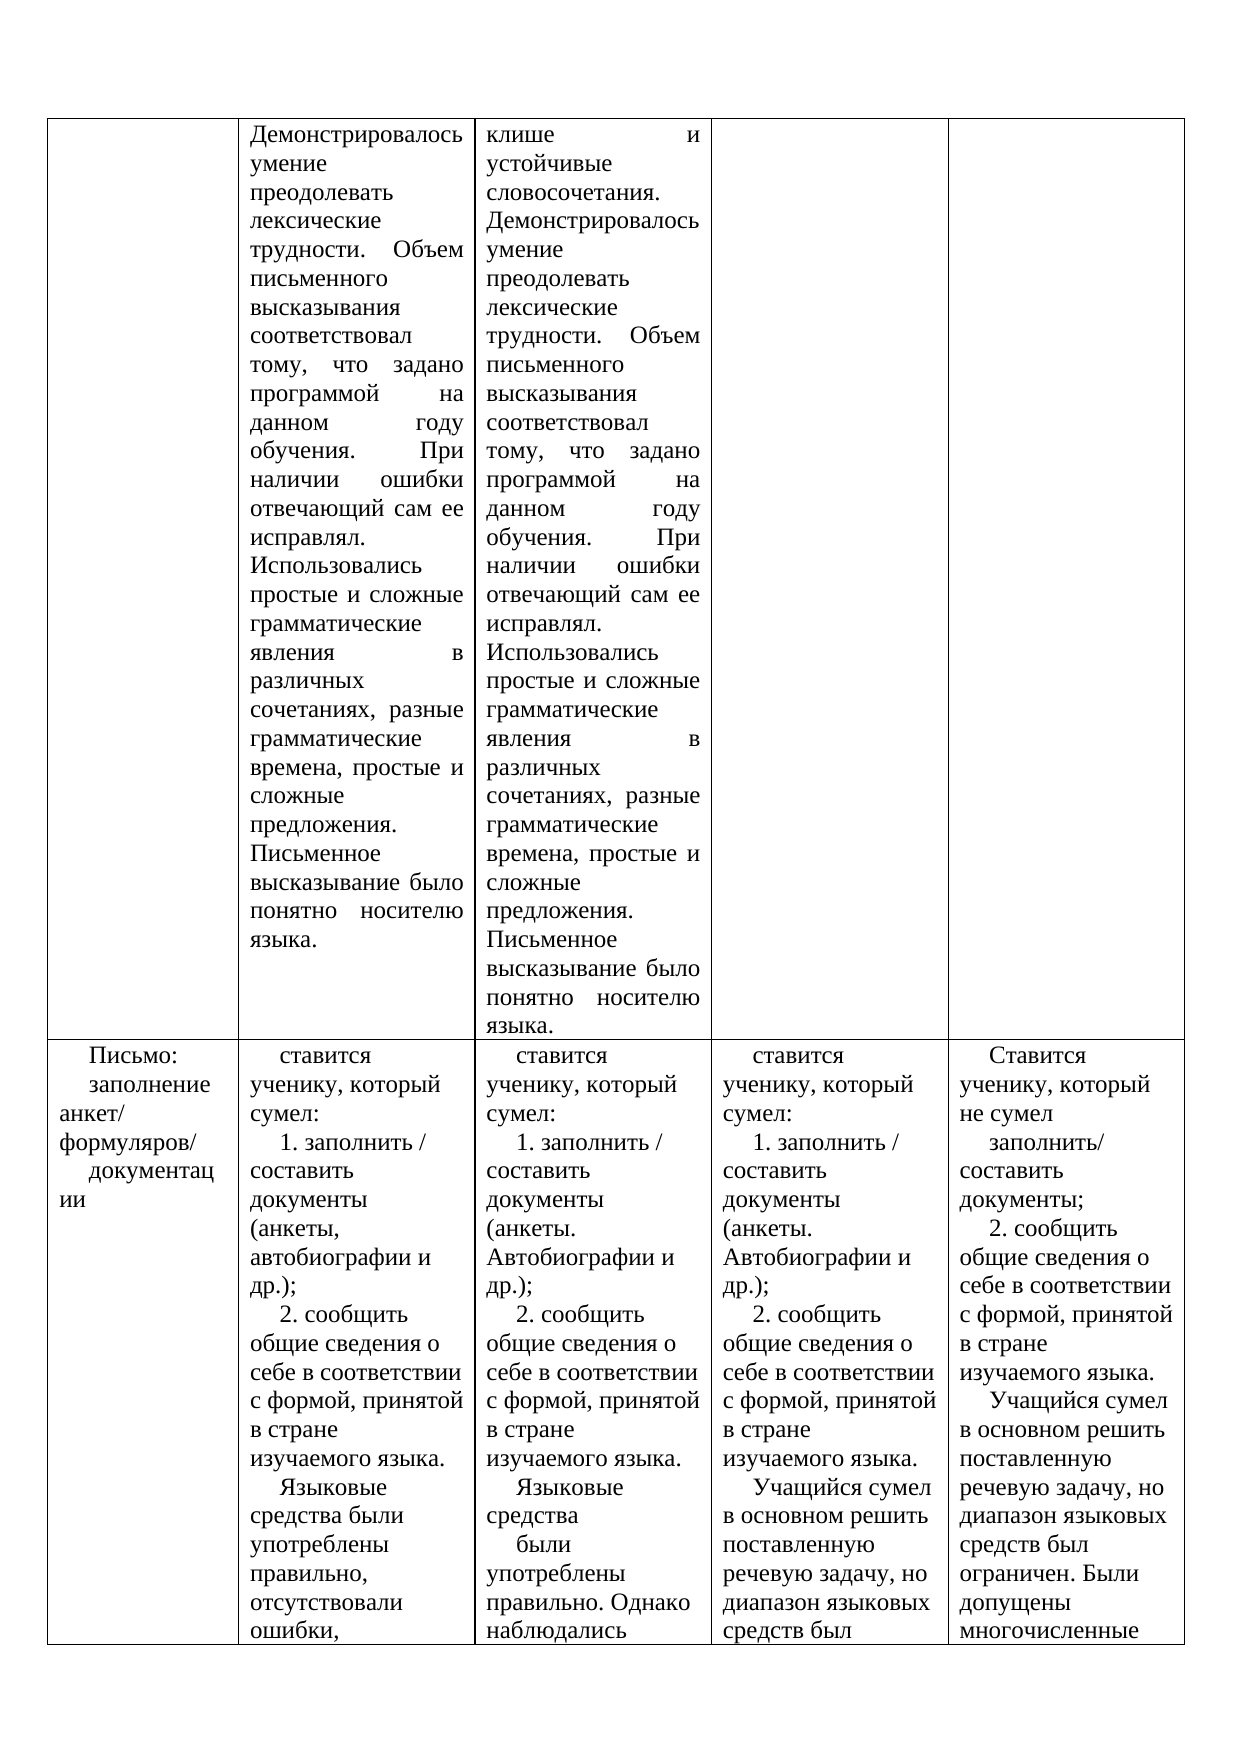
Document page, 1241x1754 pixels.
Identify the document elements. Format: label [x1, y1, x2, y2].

table_cell [239, 1040, 474, 1644]
table_cell [712, 1040, 948, 1644]
table_cell [949, 1040, 1184, 1644]
table_cell [48, 1040, 238, 1644]
table_cell [476, 119, 711, 1039]
table_cell [48, 119, 238, 1039]
table_cell [712, 119, 948, 1039]
table_cell [476, 1040, 711, 1644]
table_cell [239, 119, 474, 1039]
table_cell [949, 119, 1184, 1039]
